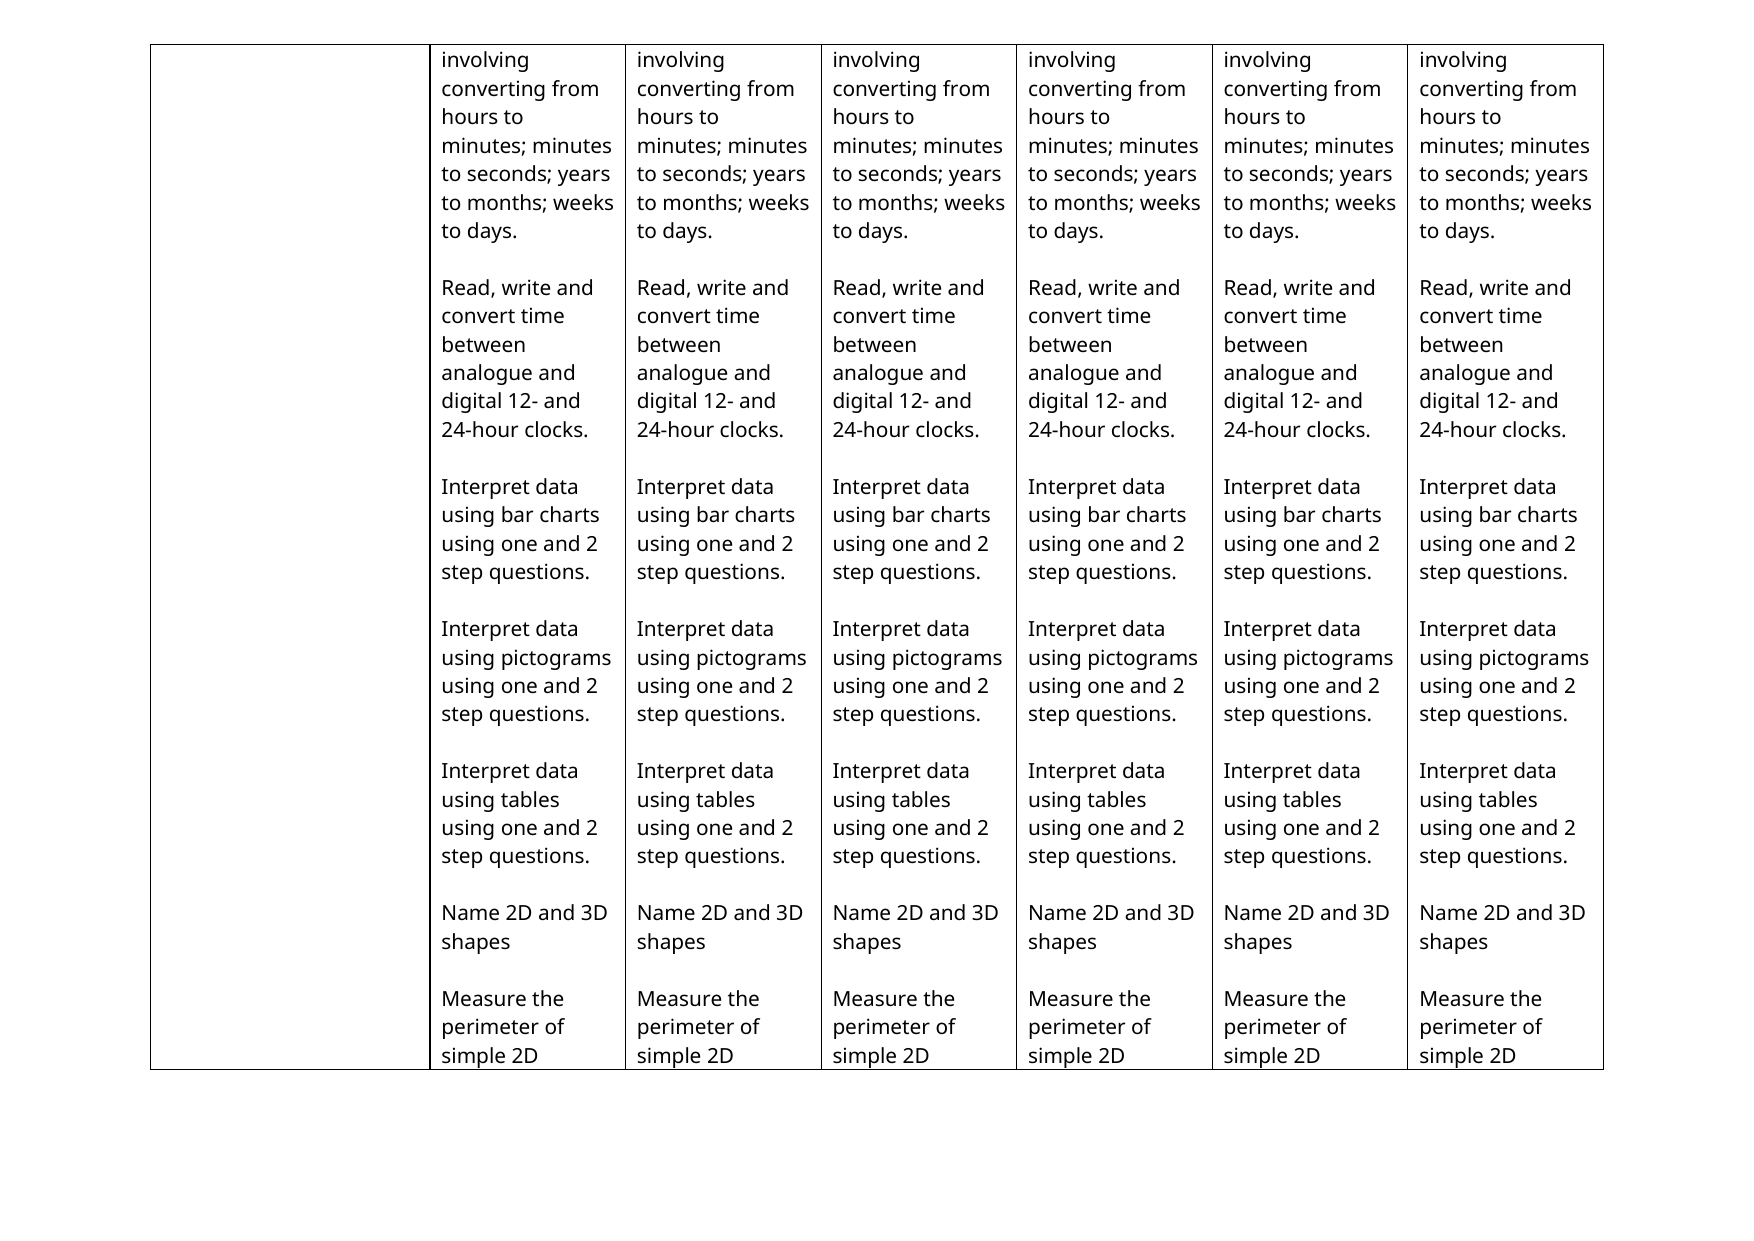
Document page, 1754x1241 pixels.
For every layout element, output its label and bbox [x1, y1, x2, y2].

table_cell [431, 45, 625, 1069]
table_cell [626, 45, 821, 1069]
table_cell [151, 45, 429, 1069]
table_cell [1017, 45, 1212, 1069]
table_cell [1408, 45, 1603, 1069]
table_cell [1213, 45, 1407, 1069]
table_cell [822, 45, 1016, 1069]
